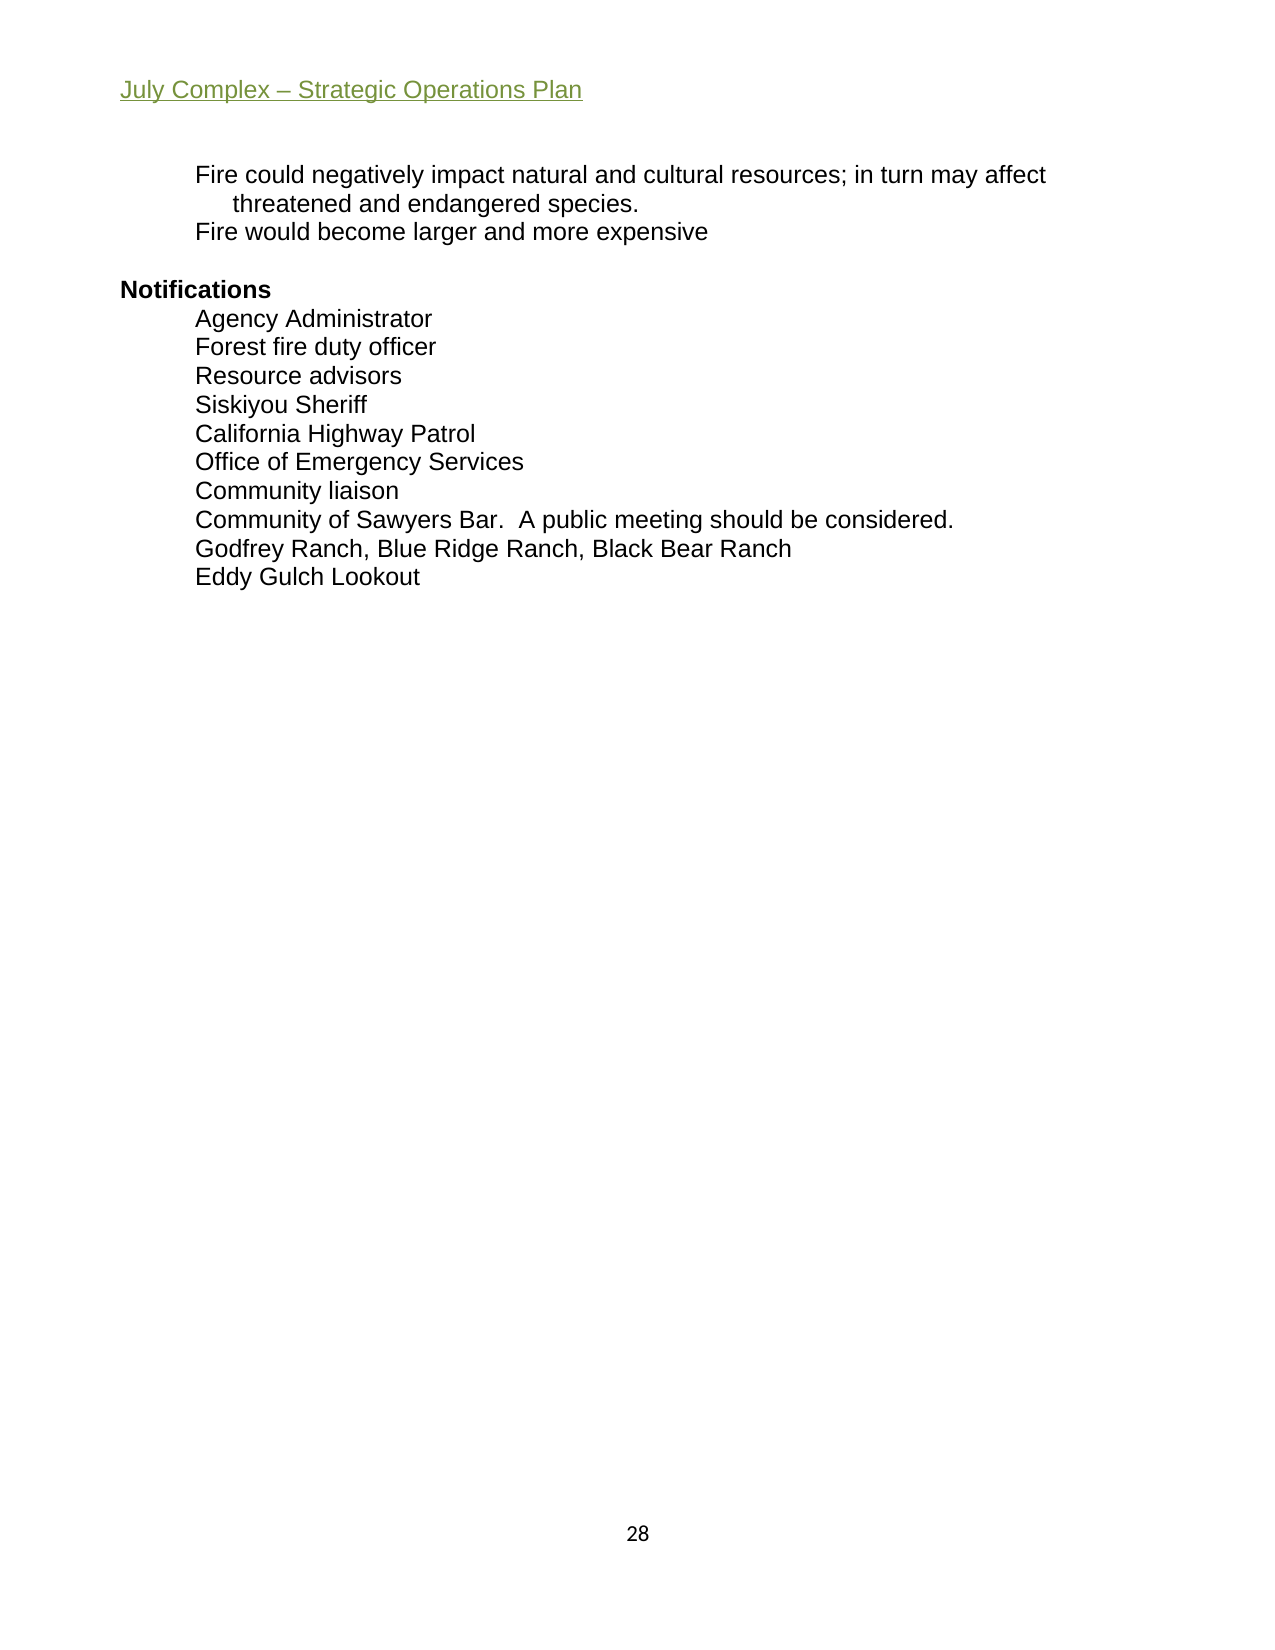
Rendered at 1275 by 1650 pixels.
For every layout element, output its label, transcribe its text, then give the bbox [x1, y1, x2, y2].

text California Highway Patrol [195, 418, 1155, 447]
text Siskiyou Sheriff [195, 390, 1155, 418]
text Notifications [120, 275, 1155, 303]
text Fire could negatively impact natural and cultural resources; in turn may affect threatened and endangered species. [195, 160, 1155, 217]
text Resource advisors [195, 361, 1155, 390]
text Eddy Gulch Lookout [195, 562, 1155, 591]
text Community of Sawyers Bar. A public meeting should be considered. [195, 505, 1155, 533]
text Office of Emergency Services [195, 447, 1155, 476]
text Agency Administrator [195, 303, 1155, 332]
text Community liaison [195, 476, 1155, 505]
text Godfrey Ranch, Blue Ridge Ranch, Black Bear Ranch [195, 533, 1155, 562]
text Fire would become larger and more expensive [195, 217, 1155, 246]
text Forest fire duty officer [195, 332, 1155, 361]
